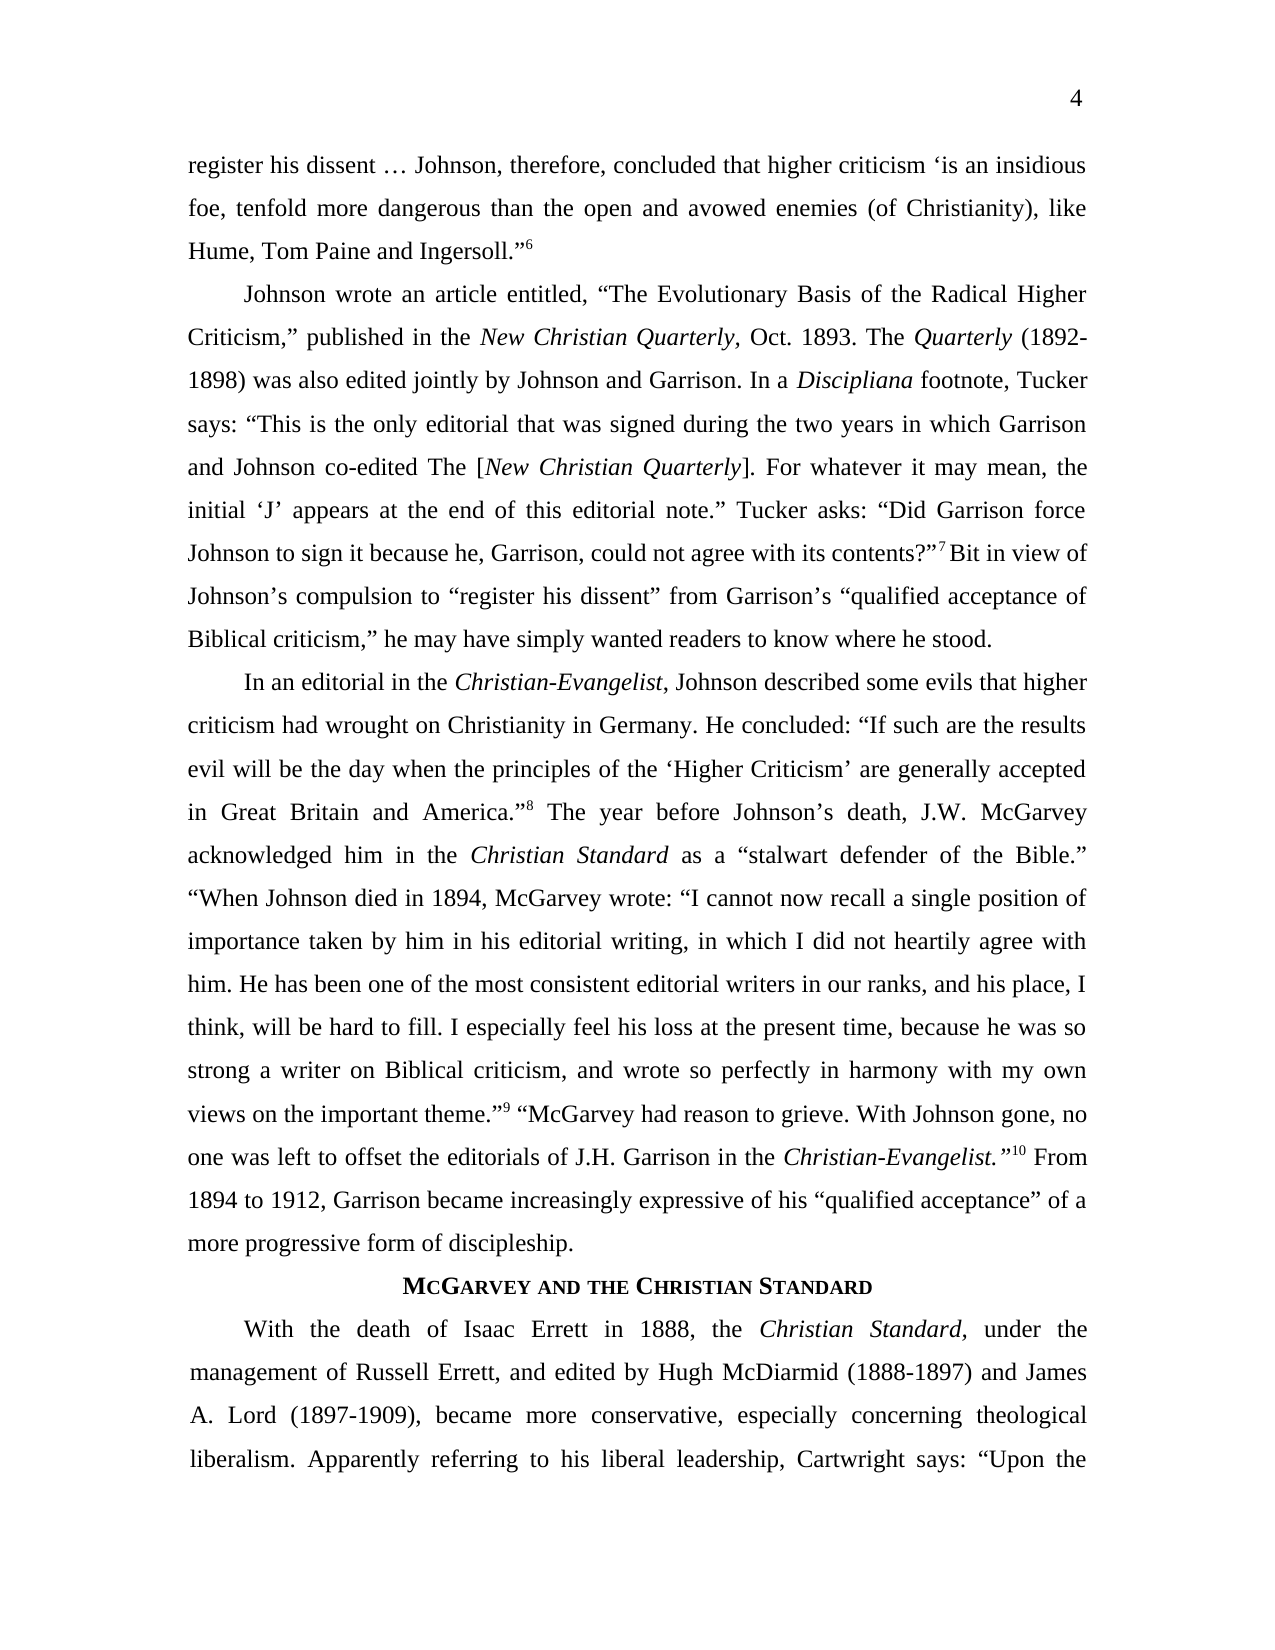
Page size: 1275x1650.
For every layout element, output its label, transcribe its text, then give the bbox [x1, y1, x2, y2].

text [189, 1314, 1087, 1472]
text Johnson wrote an article entitled, “The Evolutionary Basis of the Radical Higher Criticism,” published in the New Christian Quarterly, Oct. 1893. The Quarterly (1892-1898) was also edited jointly by Johnson and Garrison. In a Discipliana footnote, Tucker says: “This is the only editorial that was signed during the two years in which Garrison and Johnson co-edited The [New Christian Quarterly]. For whatever it may mean, the initial ‘J’ appears at the end of this editorial note.” Tucker asks: “Did Garrison force Johnson to sign it because he, Garrison, could not agree with its contents?”7 Bit in view of Johnson’s compulsion to “register his dissent” from Garrison’s “qualified acceptance of Biblical criticism,” he may have simply wanted readers to know where he stood. [187, 279, 1087, 653]
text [188, 150, 1087, 265]
text McGarvey and the Christian Standard [187, 1271, 1087, 1300]
text In an editorial in the Christian-Evangelist, Johnson described some evils that higher criticism had wrought on Christianity in Germany. He concluded: “If such are the results evil will be the day when the principles of the ‘Higher Criticism’ are generally accepted in Great Britain and America.”8 The year before Johnson’s death, J.W. McGarvey acknowledged him in the Christian Standard as a “stalwart defender of the Bible.” “When Johnson died in 1894, McGarvey wrote: “I cannot now recall a single position of importance taken by him in his editorial writing, in which I did not heartily agree with him. He has been one of the most consistent editorial writers in our ranks, and his place, I think, will be hard to fill. I especially feel his loss at the present time, because he was so strong a writer on Biblical criticism, and wrote so perfectly in harmony with my own views on the important theme.”9 “McGarvey had reason to grieve. With Johnson gone, no one was left to offset the editorials of J.H. Garrison in the Christian-Evangelist.”10 From 1894 to 1912, Garrison became increasingly expressive of his “qualified acceptance” of a more progressive form of discipleship. [187, 667, 1087, 1257]
